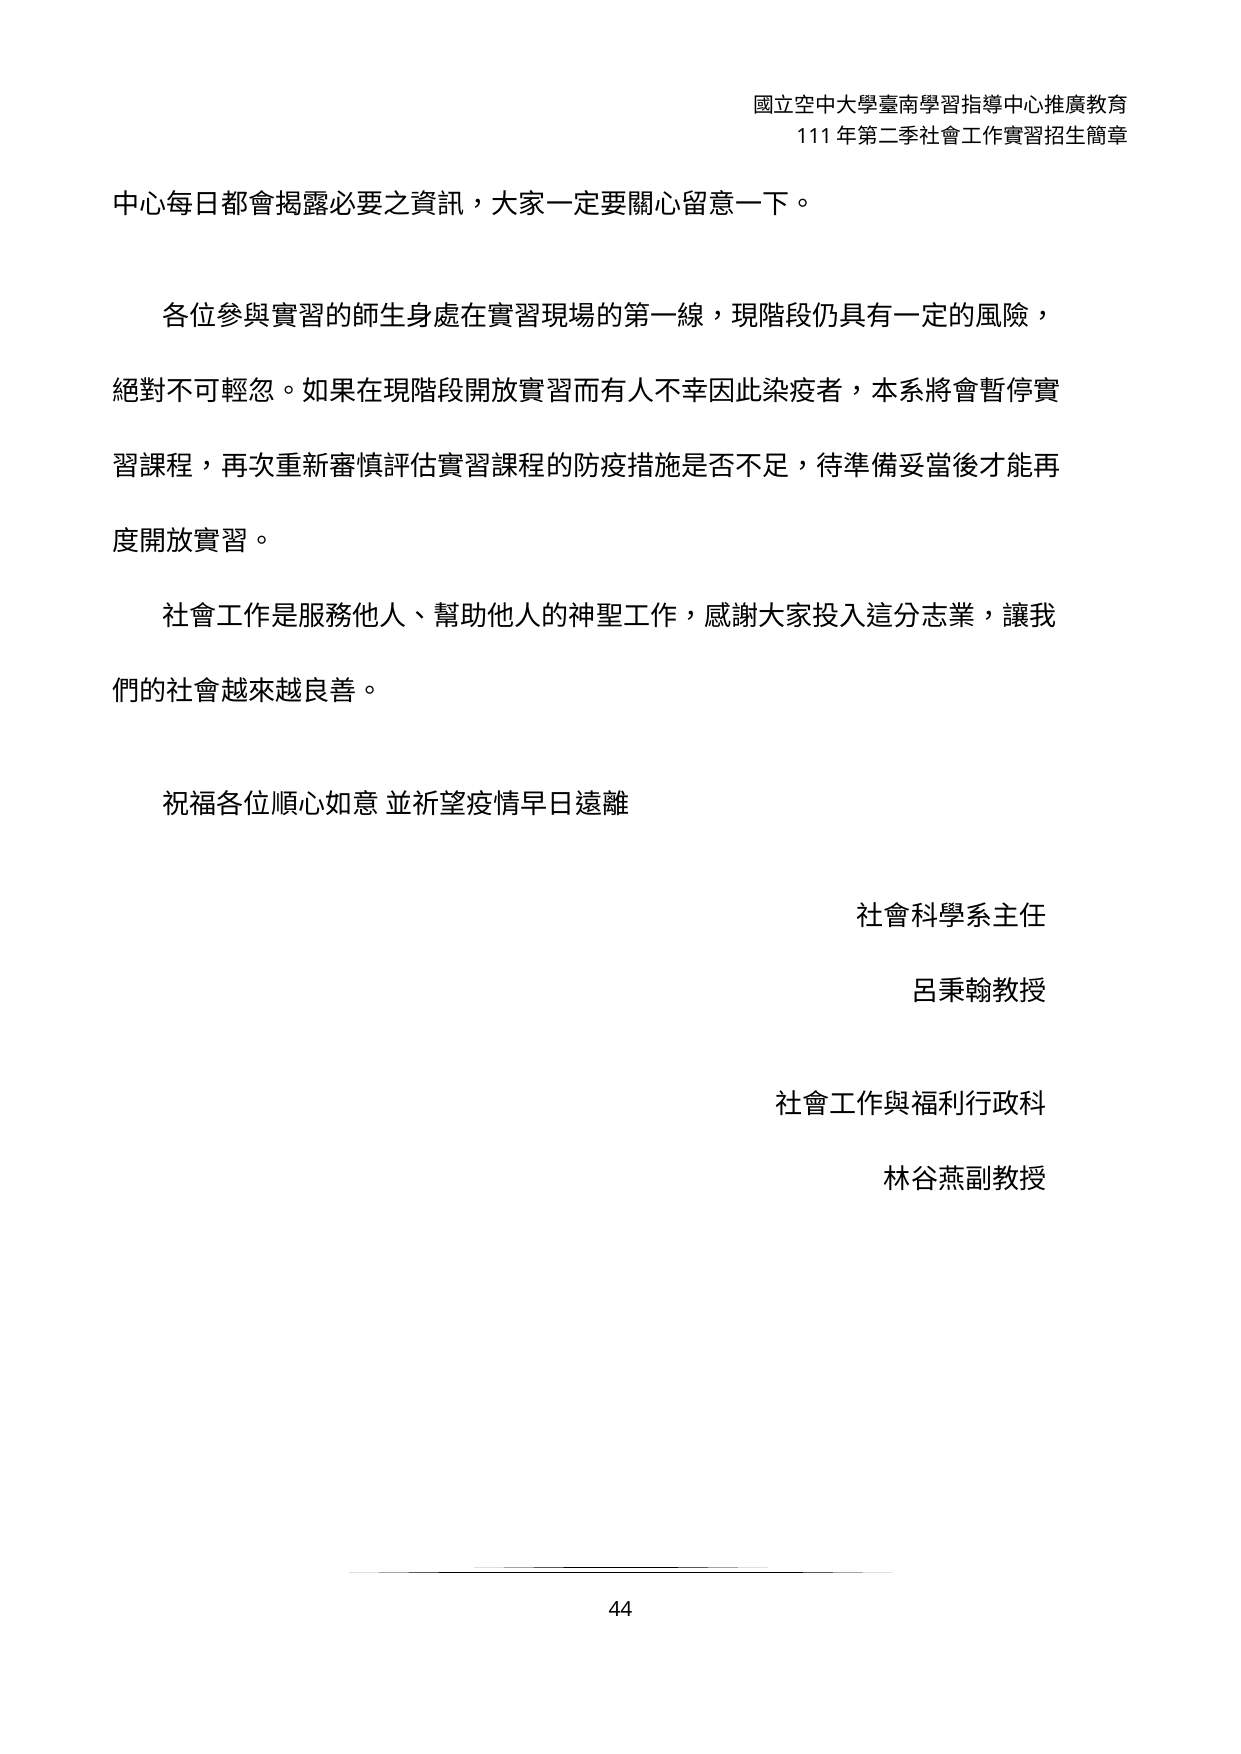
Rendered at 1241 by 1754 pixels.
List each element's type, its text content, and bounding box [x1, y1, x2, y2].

text 社會科學系主任 [112, 876, 1046, 951]
text 林谷燕副教授 [112, 1139, 1046, 1214]
text 祝福各位順心如意 並祈望疫情早日遠離 [112, 764, 1186, 839]
text 絕對不可輕忽。如果在現階段開放實習而有人不幸因此染疫者，本系將會暫停實 [112, 351, 1186, 426]
text 各位參與實習的師生身處在實習現場的第一線，現階段仍具有一定的風險， [112, 276, 1186, 351]
text 習課程，再次重新審慎評估實習課程的防疫措施是否不足，待準備妥當後才能再 [112, 426, 1186, 501]
text 社會工作是服務他人、幫助他人的神聖工作，感謝大家投入這分志業，讓我 [112, 576, 1186, 651]
text 中心每日都會揭露必要之資訊，大家一定要關心留意一下。 [112, 164, 1186, 239]
text 度開放實習。 [112, 501, 1186, 576]
text 呂秉翰教授 [112, 951, 1046, 1026]
text 們的社會越來越良善。 [112, 651, 1186, 726]
text 社會工作與福利行政科 [112, 1064, 1046, 1139]
